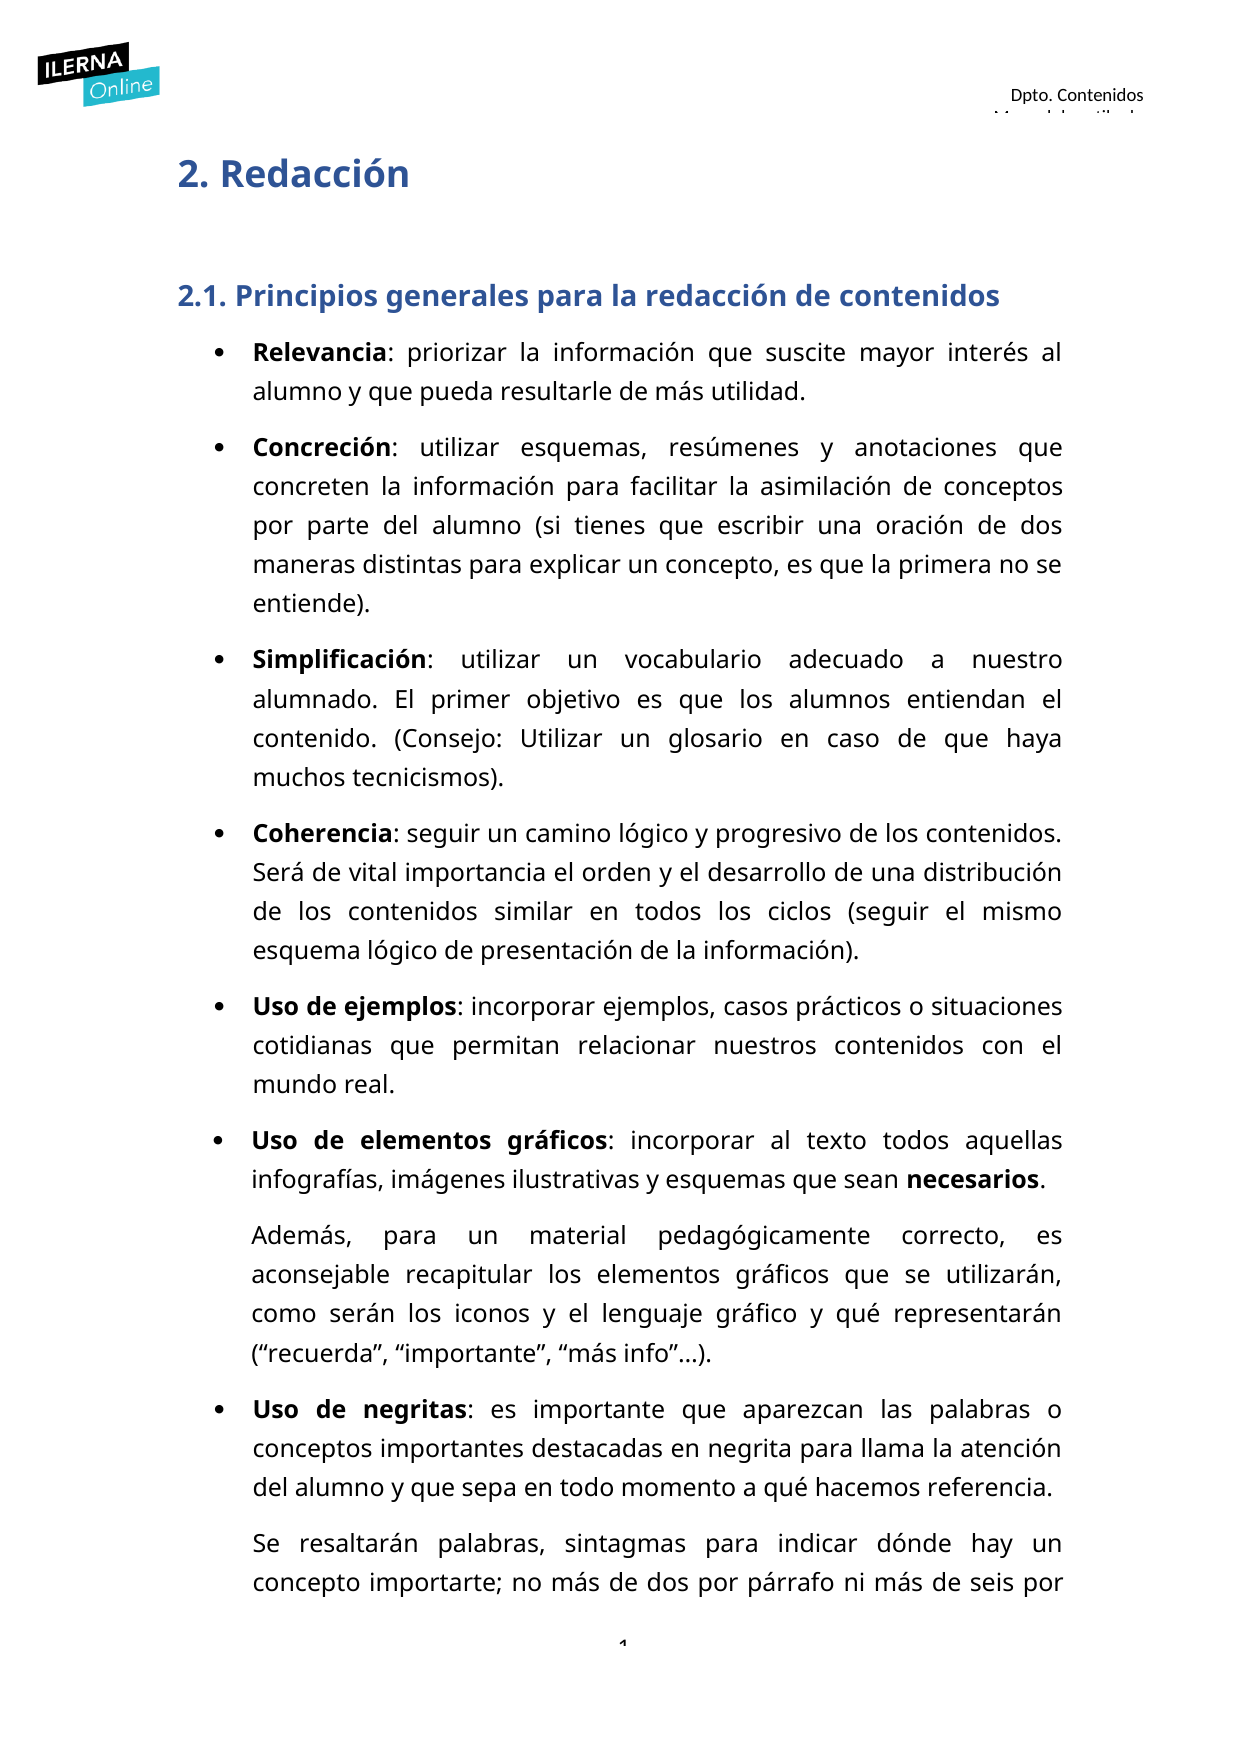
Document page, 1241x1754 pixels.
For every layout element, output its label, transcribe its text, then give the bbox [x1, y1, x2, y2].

list Simplificación: utilizar un vocabulario adecuado a nuestro alumnado. El primer objetivo es que los alumnos entiendan el contenido. (Consejo: Utilizar un glosario en caso de que haya muchos tecnicismos). [215, 642, 1063, 794]
subtitle Principios generales para la redacción de contenidos [177, 275, 1076, 314]
subtitle Redacción [177, 147, 1076, 198]
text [252, 1526, 1063, 1599]
picture [37, 41, 160, 107]
list Concreción: utilizar esquemas, resúmenes y anotaciones que concreten la información para facilitar la asimilación de conceptos por parte del alumno (si tienes que escribir una oración de dos maneras distintas para explicar un concepto, es que la primera no se entiende). [215, 429, 1063, 620]
list Uso de elementos gráficos: incorporar al texto todos aquellas infografías, imágenes ilustrativas y esquemas que sean necesarios. [213, 1123, 1063, 1196]
list Uso de negritas: es importante que aparezcan las palabras o conceptos importantes destacadas en negrita para llama la atención del alumno y que sepa en todo momento a qué hacemos referencia. [215, 1391, 1063, 1504]
text Además, para un material pedagógicamente correcto, es aconsejable recapitular los elementos gráficos que se utilizarán, como serán los iconos y el lenguaje gráfico y qué representarán (“recuerda”, “importante”, “más info”…). [251, 1218, 1063, 1369]
list Relevancia: priorizar la información que suscite mayor interés al alumno y que pueda resultarle de más utilidad. [215, 334, 1063, 408]
list Coherencia: seguir un camino lógico y progresivo de los contenidos. Será de vital importancia el orden y el desarrollo de una distribución de los contenidos similar en todos los ciclos (seguir el mismo esquema lógico de presentación de la información). [215, 815, 1063, 967]
list Uso de ejemplos: incorporar ejemplos, casos prácticos o situaciones cotidianas que permitan relacionar nuestros contenidos con el mundo real. [215, 989, 1063, 1101]
